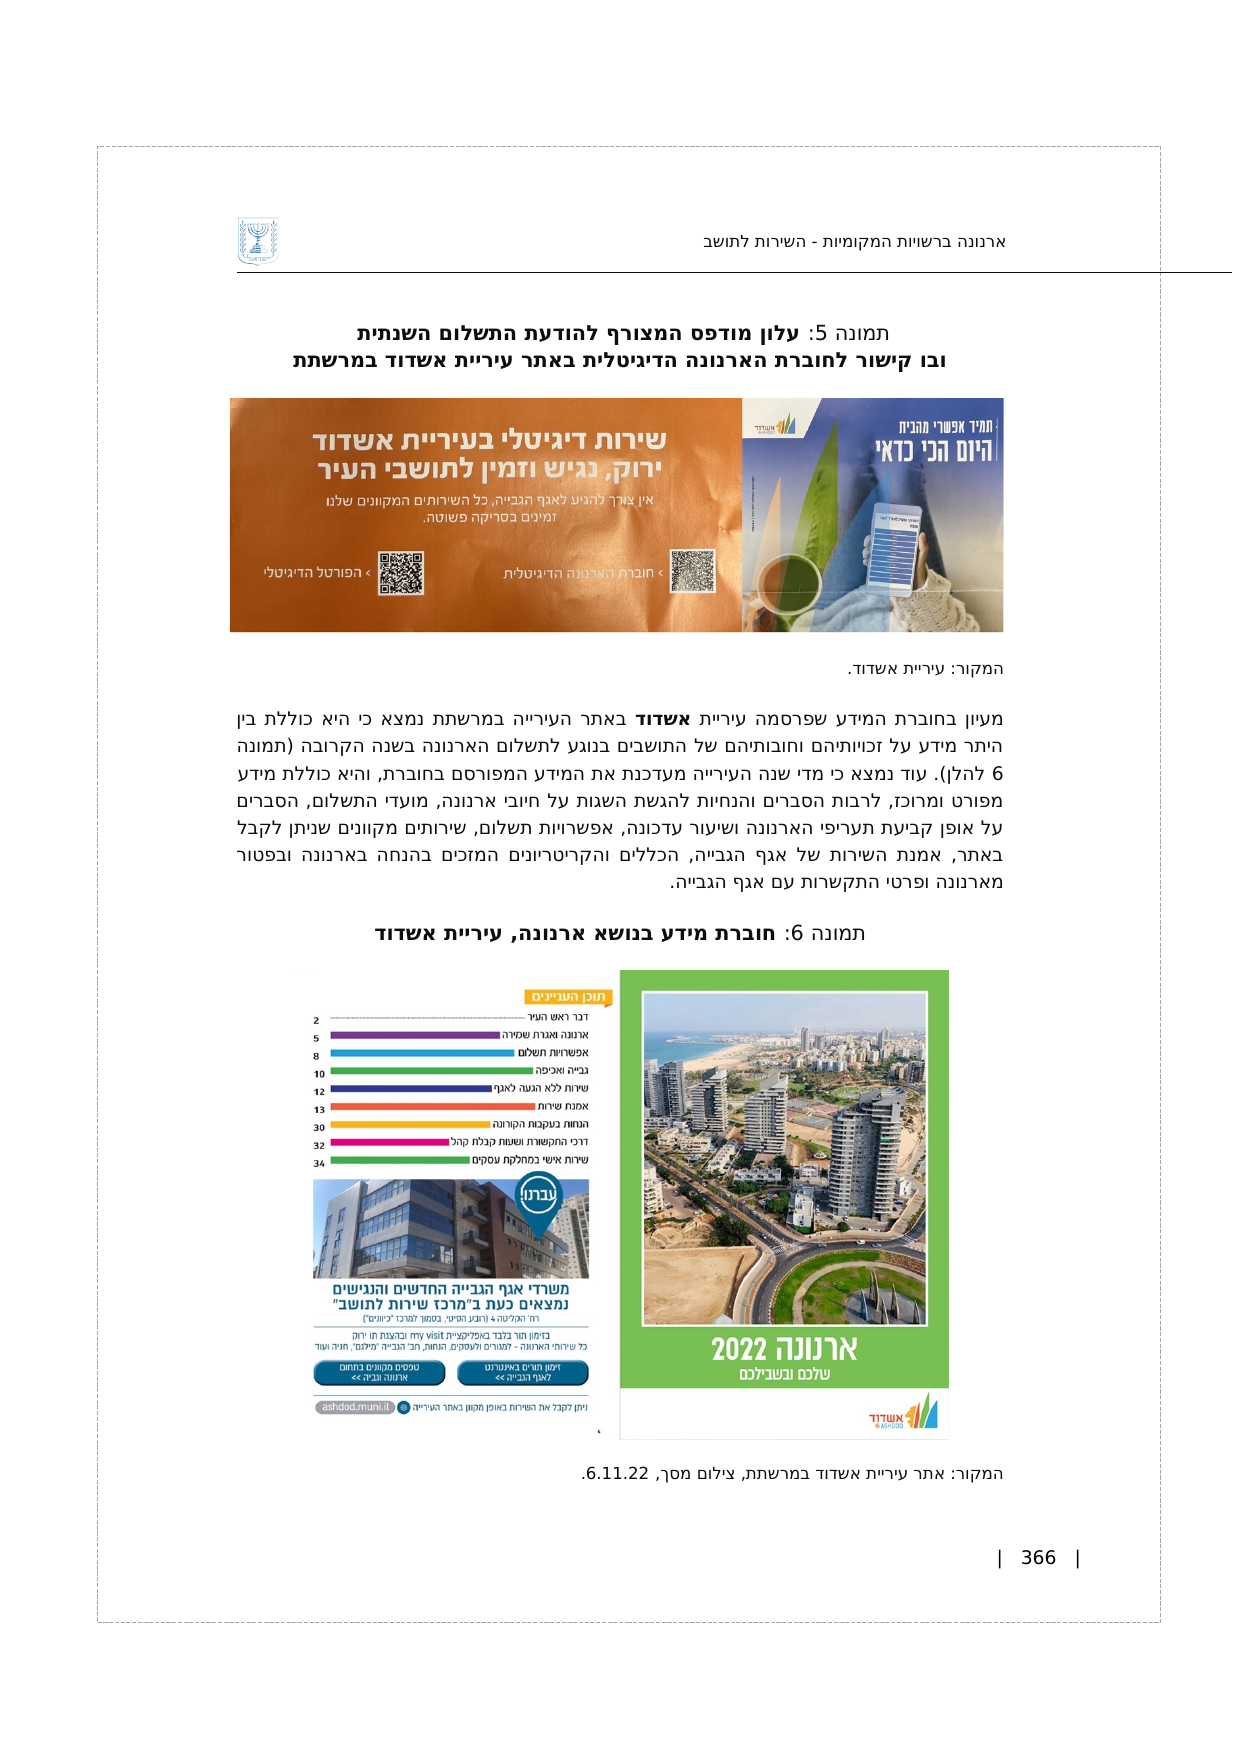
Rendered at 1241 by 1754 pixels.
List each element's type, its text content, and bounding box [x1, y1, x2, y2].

picture [291, 970, 949, 1440]
text תמונה 5: עלון מודפס המצורף להודעת התשלום השנתית ובו קישור לחוברת הארנונה הדיגיטלית באתר עיריית אשדוד במרשתת [236, 319, 1004, 373]
text מעיון בחוברת המידע שפרסמה עיריית אשדוד באתר העירייה במרשתת נמצא כי היא כוללת בין היתר מידע על זכויותיהם וחובותיהם של התושבים בנוגע לתשלום הארנונה בשנה הקרובה (תמונה 6 להלן). עוד נמצא כי מדי שנה העירייה מעדכנת את המידע המפורסם בחוברת, והיא כוללת מידע מפורט ומרוכז, לרבות הסברים והנחיות להגשת השגות על חיובי ארנונה, מועדי התשלום, הסברים על אופן קביעת תעריפי הארנונה ושיעור עדכונה, אפשרויות תשלום, שירותים מקוונים שניתן לקבל באתר, אמנת השירות של אגף הגבייה, הכללים והקריטריונים המזכים בהנחה בארנונה ובפטור מארנונה ופרטי התקשרות עם אגף הגבייה. [236, 704, 1004, 894]
picture [229, 398, 1004, 635]
text המקור: אתר עיריית אשדוד במרשתת, צילום מסך, 6.11.22. [236, 1460, 1004, 1485]
text תמונה 6: חוברת מידע בנושא ארנונה, עיריית אשדוד [236, 919, 1004, 946]
text המקור: עיריית אשדוד. [236, 654, 1004, 679]
